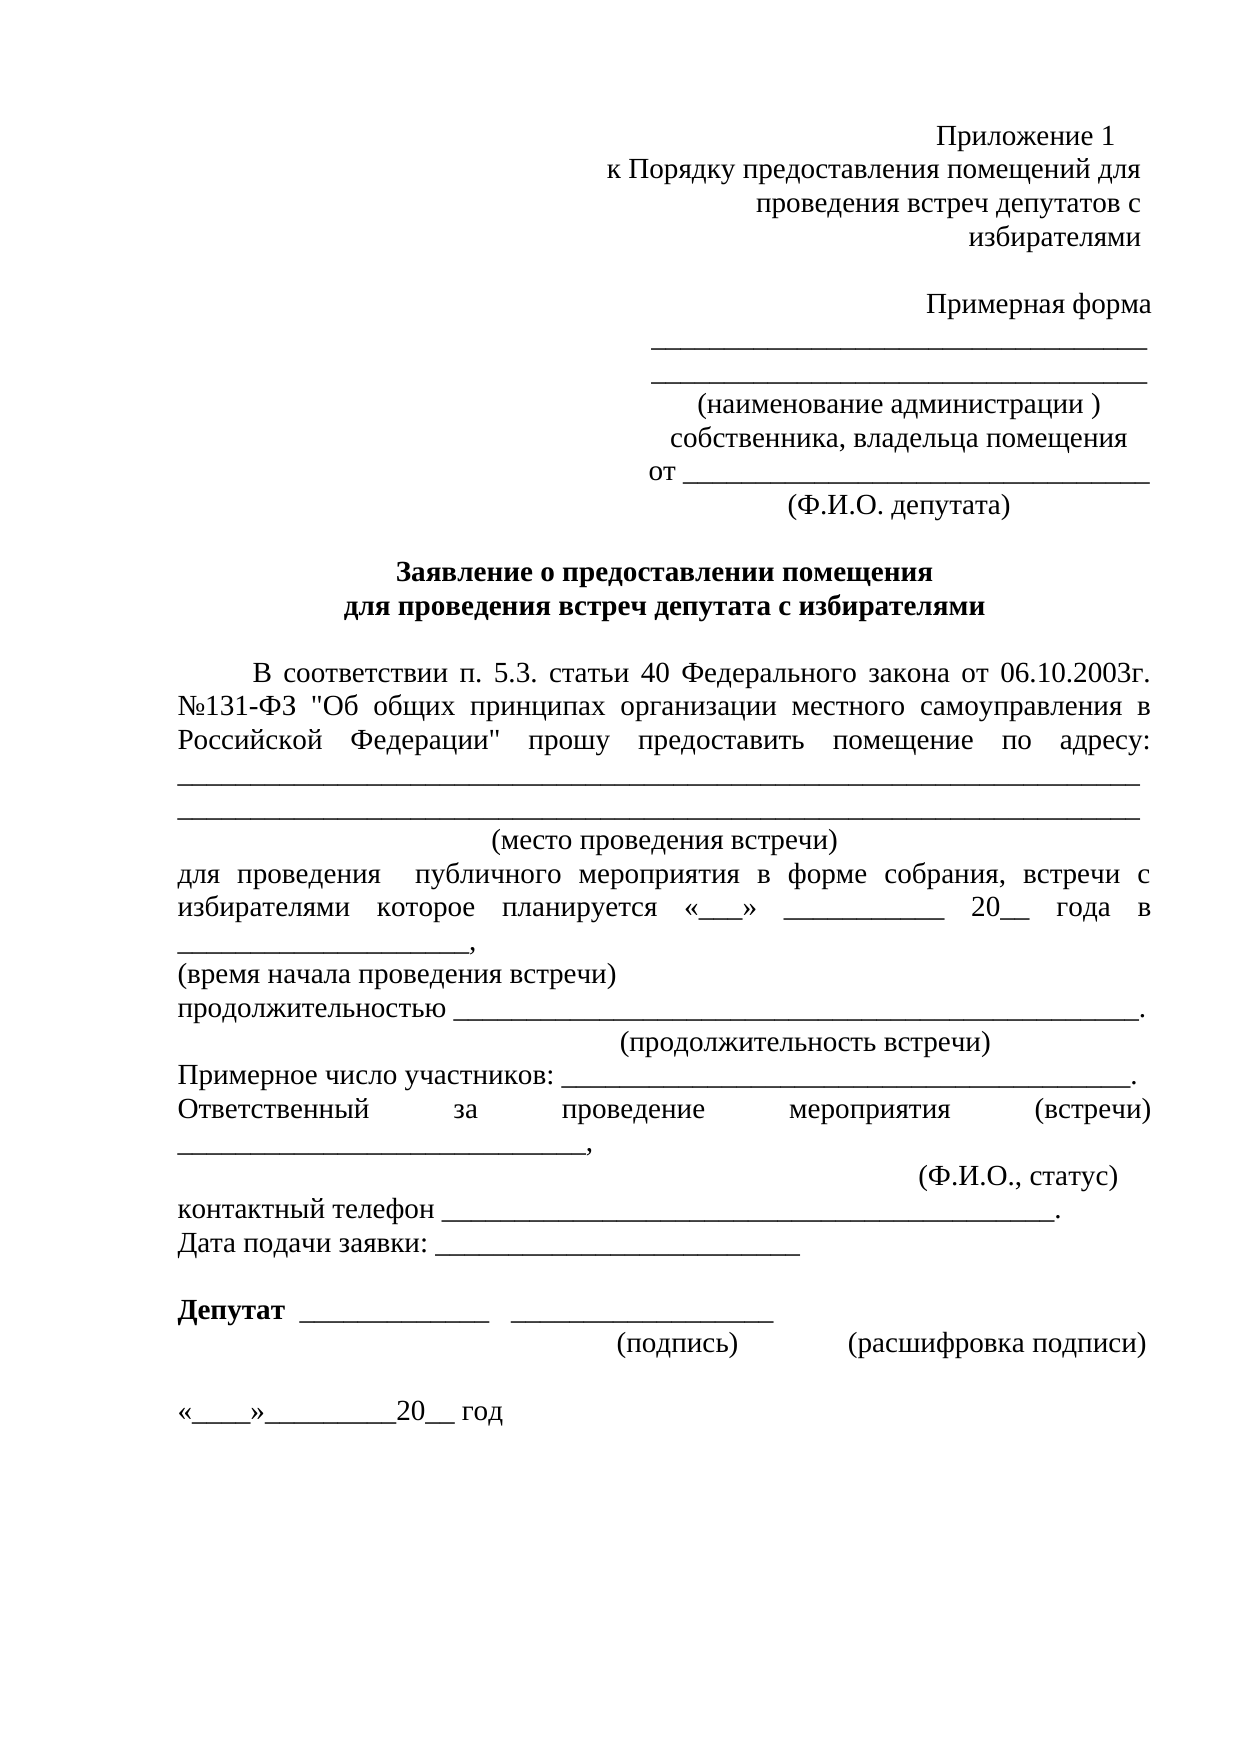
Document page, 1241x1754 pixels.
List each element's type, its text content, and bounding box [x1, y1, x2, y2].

text __________________________________ [646, 353, 1152, 386]
text (наименование администрации ) собственника, владельца помещения [646, 386, 1152, 453]
text контактный телефон __________________________________________. [177, 1191, 1152, 1225]
subtitle Заявление о предоставлении помещения [177, 554, 1152, 588]
text от ________________________________ [646, 453, 1152, 487]
text (место проведения встречи) [177, 822, 1152, 856]
text (продолжительность встречи) [458, 1024, 1152, 1057]
text __________________________________ [646, 319, 1152, 353]
text продолжительностью _______________________________________________. [177, 990, 1152, 1024]
text для проведения встреч депутата с избирателями [177, 588, 1152, 621]
text Депутат _____________ __________________ [177, 1292, 1152, 1326]
text Ответственный за проведение мероприятия (встречи) ____________________________, [177, 1091, 1152, 1158]
table_header Приложение 1 к Порядку предоставления помещений для проведения встреч депутатов с избирателями [571, 118, 1152, 252]
text Примерное число участников: _______________________________________. [177, 1057, 1152, 1091]
text (Ф.И.О. депутата) [646, 487, 1152, 521]
text (подпись) (расшифровка подписи) [590, 1326, 1152, 1359]
text __________________________________________________________________ [177, 789, 1152, 822]
text В соответствии п. 5.3. статьи 40 Федерального закона от 06.10.2003г. №131-ФЗ "Об общих принципах организации местного самоуправления в Российской Федерации" прошу предоставить помещение по адресу: __________________________________________________________________ [177, 655, 1152, 789]
text (время начала проведения встречи) [177, 957, 1152, 990]
text (Ф.И.О., статус) [177, 1158, 1152, 1191]
text для проведения публичного мероприятия в форме собрания, встречи с избирателями которое планируется «___» ___________ 20__ года в ____________________, [177, 856, 1152, 957]
subtitle Примерная форма [177, 286, 1152, 319]
text «____»_________20__ год [177, 1393, 1152, 1426]
text Дата подачи заявки: _________________________ [177, 1225, 1152, 1258]
